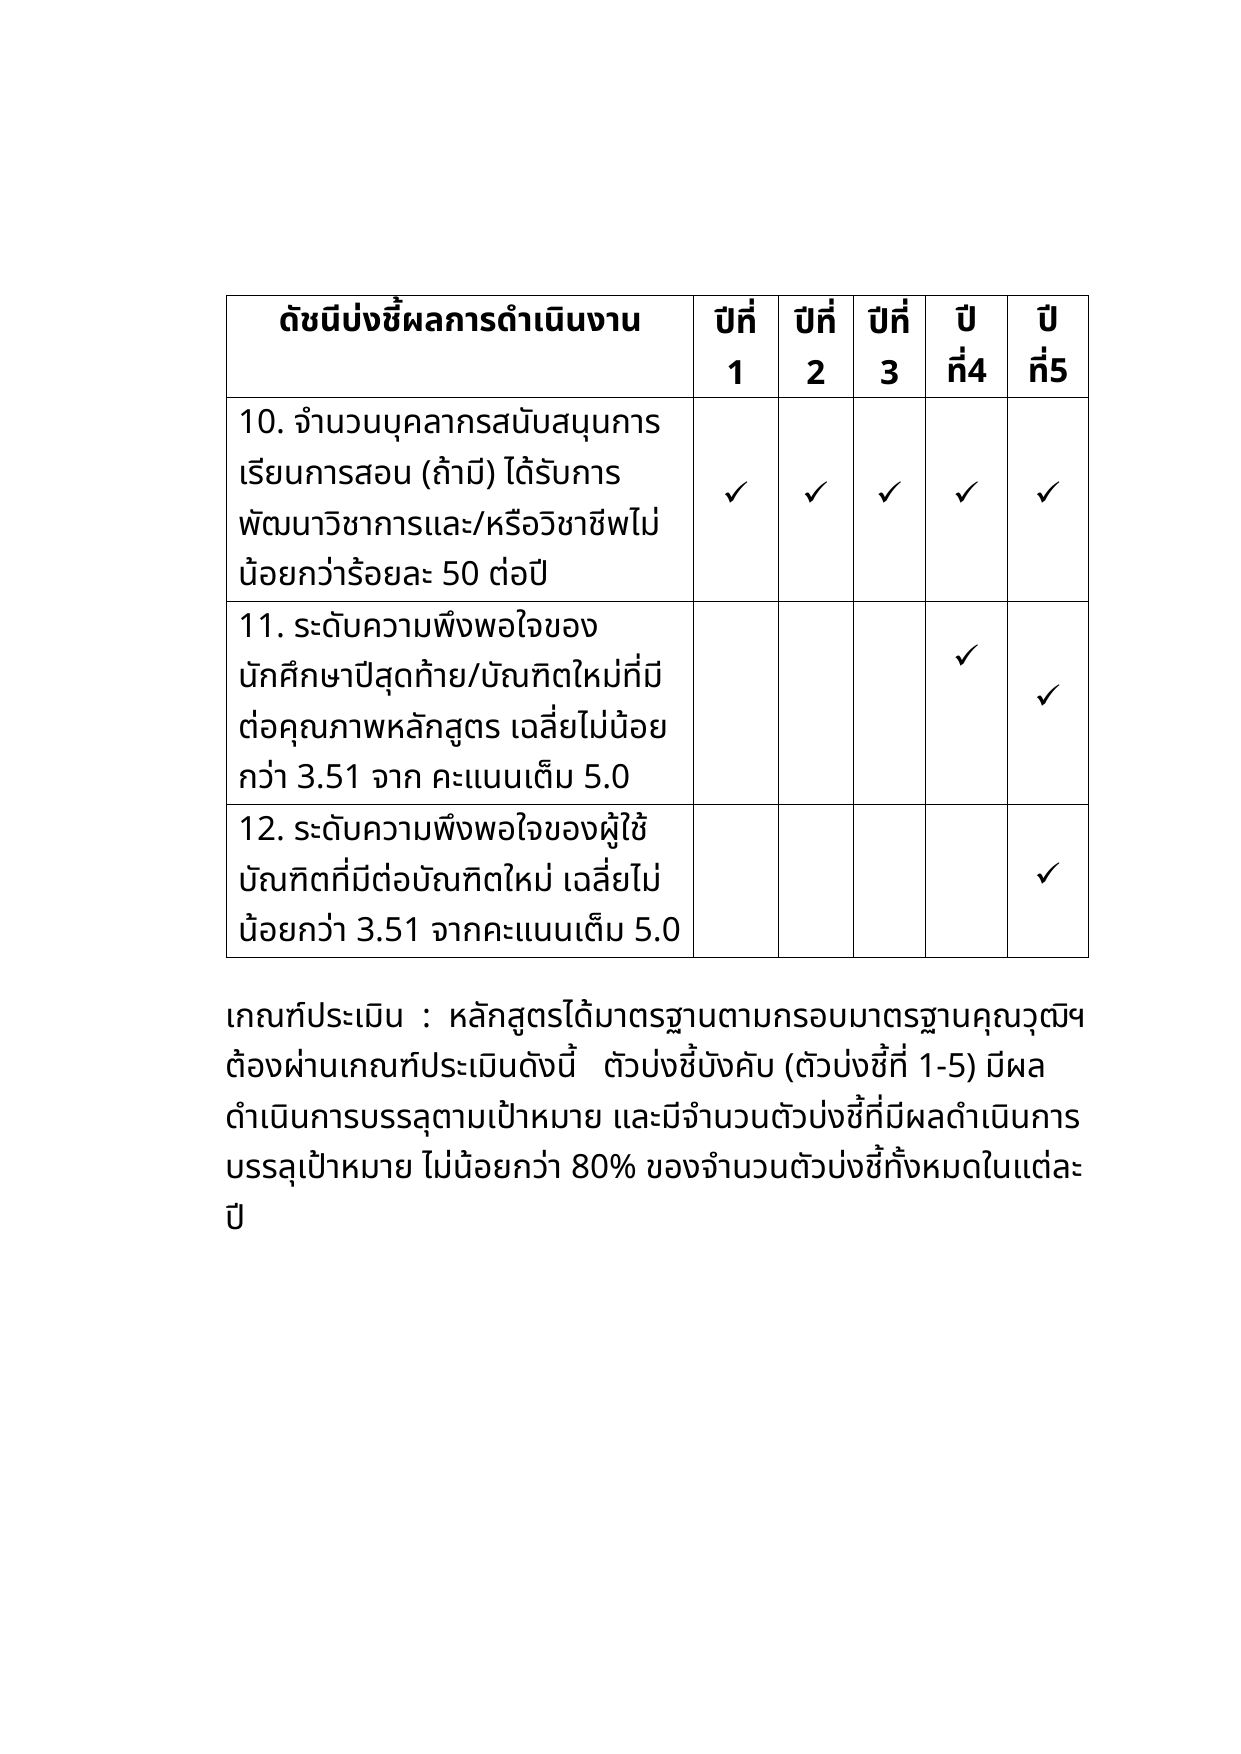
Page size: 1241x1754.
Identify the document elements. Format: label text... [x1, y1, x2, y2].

text เกณฑ์ประเมิน : หลักสูตรได้มาตรฐานตามกรอบมาตรฐานคุณวุฒิฯ ต้องผ่านเกณฑ์ประเมินดังนี้ ตัวบ่งชี้บังคับ (ตัวบ่งชี้ที่ 1-5) มีผลดำเนินการบรรลุตามเป้าหมาย และมีจำนวนตัวบ่งชี้ที่มีผลดำเนินการบรรลุเป้าหมาย ไม่น้อยกว่า 80% ของจำนวนตัวบ่งชี้ทั้งหมดในแต่ละปี [225, 992, 1090, 1244]
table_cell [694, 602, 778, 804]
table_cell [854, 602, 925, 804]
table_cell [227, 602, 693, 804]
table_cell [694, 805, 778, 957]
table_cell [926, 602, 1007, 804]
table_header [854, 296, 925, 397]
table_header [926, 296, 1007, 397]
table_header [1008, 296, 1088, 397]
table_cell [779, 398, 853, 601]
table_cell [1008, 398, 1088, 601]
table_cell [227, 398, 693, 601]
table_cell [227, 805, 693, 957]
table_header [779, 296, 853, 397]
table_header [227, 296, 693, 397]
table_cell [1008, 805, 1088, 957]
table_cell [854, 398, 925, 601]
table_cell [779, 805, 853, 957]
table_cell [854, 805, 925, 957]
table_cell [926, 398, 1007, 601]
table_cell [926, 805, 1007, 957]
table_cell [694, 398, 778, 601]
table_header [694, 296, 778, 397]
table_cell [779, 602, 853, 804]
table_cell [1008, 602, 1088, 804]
